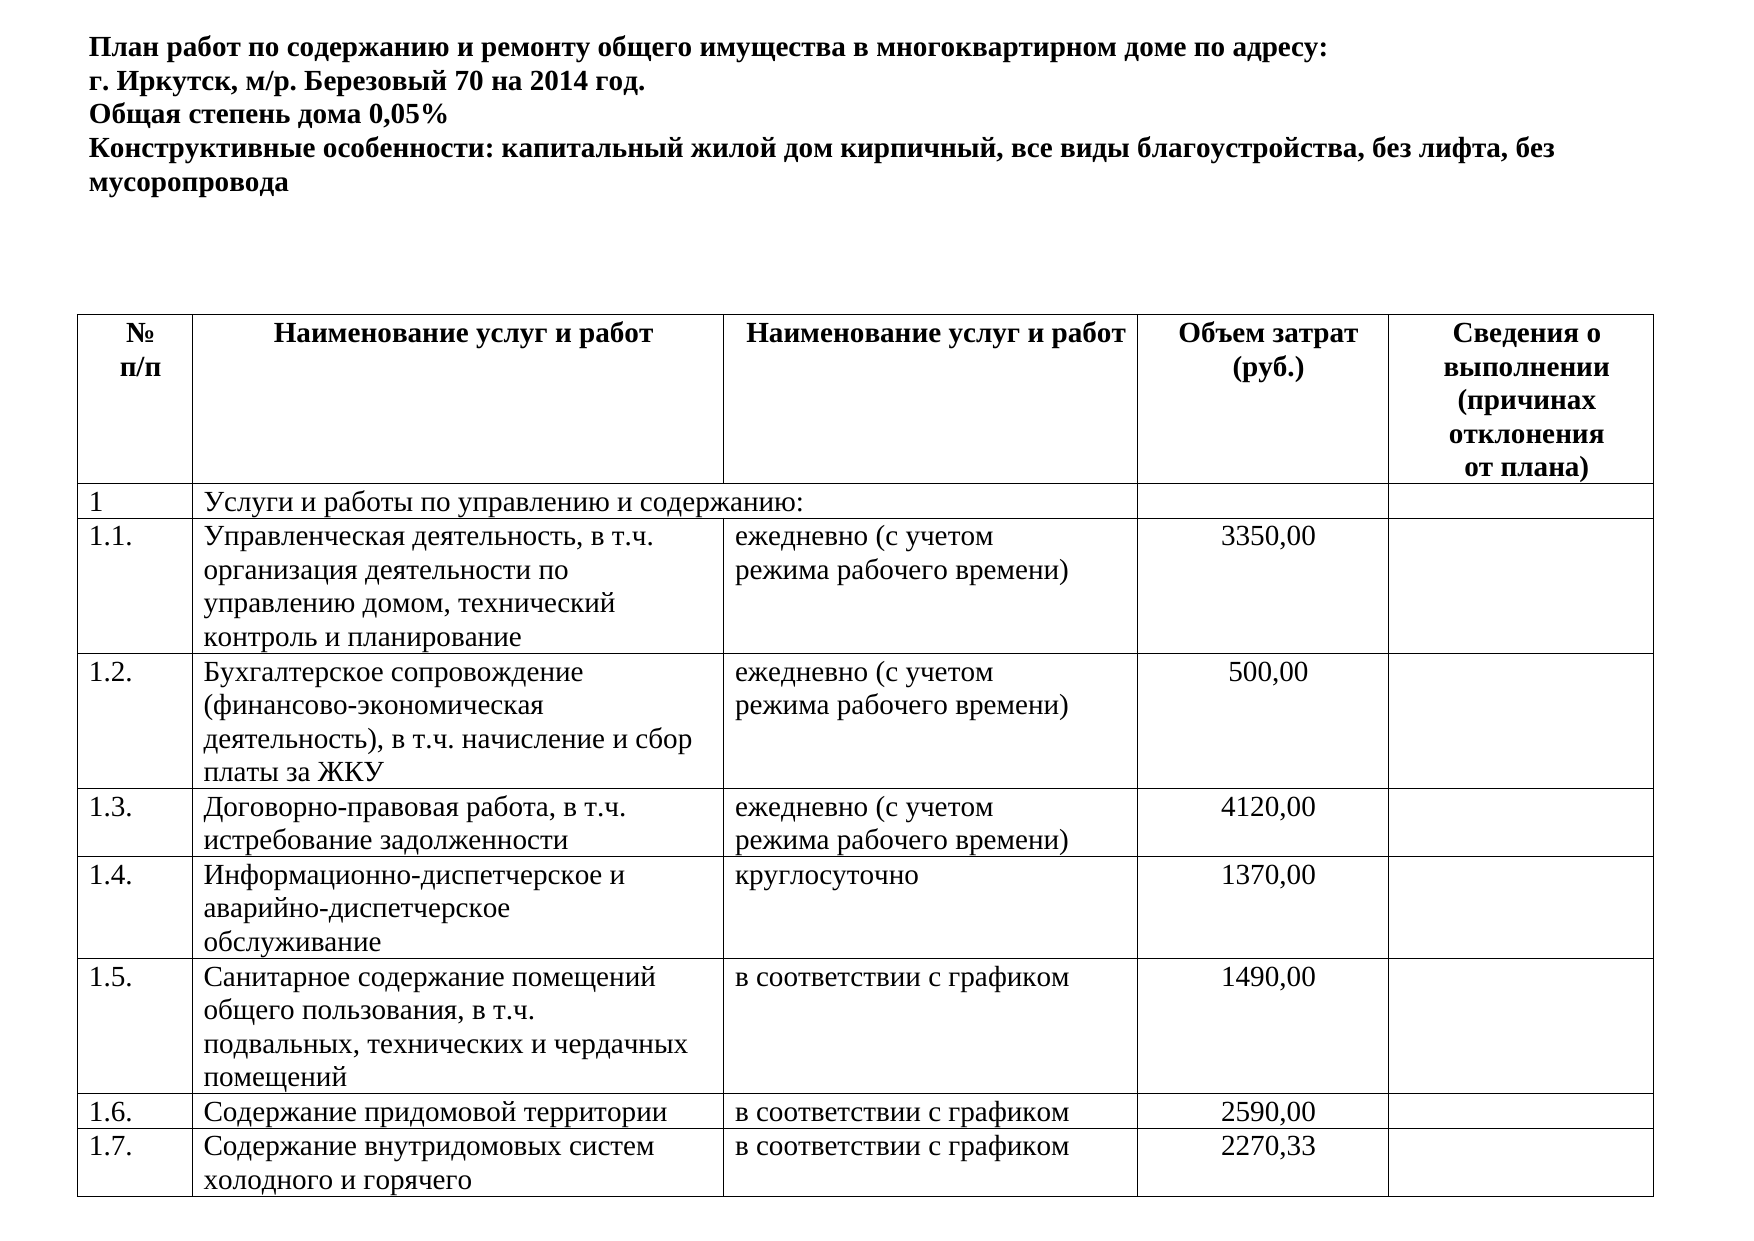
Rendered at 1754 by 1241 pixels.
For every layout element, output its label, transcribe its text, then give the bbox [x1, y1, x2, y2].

table_cell круглосуточно [724, 857, 1137, 958]
table_cell 1.7. [78, 1129, 192, 1196]
table_cell 1.2. [78, 654, 192, 788]
table_cell ежедневно (с учетом режима рабочего времени) [724, 789, 1137, 856]
table_cell Содержание придомовой территории [193, 1094, 723, 1127]
table_header Наименование услуг и работ [724, 315, 1137, 483]
table_cell 1.3. [78, 789, 192, 856]
table_cell [1389, 789, 1653, 856]
table_cell [1389, 1094, 1653, 1127]
table_cell 1 [78, 484, 192, 517]
table_cell 4120,00 [1138, 789, 1388, 856]
table_cell Санитарное содержание помещений общего пользования, в т.ч. подвальных, технических и чердачных помещений [193, 959, 723, 1093]
table_cell 500,00 [1138, 654, 1388, 788]
table_header Сведения о выполнении (причинах отклонения от плана) [1389, 315, 1653, 483]
table_cell [1389, 484, 1653, 517]
table_cell 1.4. [78, 857, 192, 958]
table_cell ежедневно (с учетом режима рабочего времени) [724, 519, 1137, 653]
table_cell [1389, 959, 1653, 1093]
table_header Наименование услуг и работ [193, 315, 723, 483]
table_cell [1389, 1129, 1653, 1196]
table_cell 2270,33 [1138, 1129, 1388, 1196]
table_cell Бухгалтерское сопровождение (финансово-экономическая деятельность), в т.ч. начисление и сбор платы за ЖКУ [193, 654, 723, 788]
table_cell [724, 1129, 1137, 1196]
table_cell в соответствии с графиком [724, 1094, 1137, 1127]
table_cell ежедневно (с учетом режима рабочего времени) [724, 654, 1137, 788]
table_cell 1370,00 [1138, 857, 1388, 958]
table_cell [1389, 519, 1653, 653]
text Общая степень дома 0,05% [89, 97, 1684, 130]
table_cell Услуги и работы по управлению и содержанию: [193, 484, 1137, 517]
table_cell 1.1. [78, 519, 192, 653]
table_cell [1138, 484, 1388, 517]
table_cell [1389, 857, 1653, 958]
table_header № п/п [78, 315, 192, 483]
text План работ по содержанию и ремонту общего имущества в многоквартирном доме по адресу: [89, 29, 1684, 63]
table_cell Управленческая деятельность, в т.ч. организация деятельности по управлению домом, технический контроль и планирование [193, 519, 723, 653]
table_cell Информационно-диспетчерское и аварийно-диспетчерское обслуживание [193, 857, 723, 958]
table_cell 2590,00 [1138, 1094, 1388, 1127]
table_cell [193, 1129, 723, 1196]
text г. Иркутск, м/р. Березовый 70 на 2014 год. [89, 63, 1684, 97]
table_cell 3350,00 [1138, 519, 1388, 653]
table_cell [1389, 654, 1653, 788]
text Конструктивные особенности: капитальный жилой дом кирпичный, все виды благоустройства, без лифта, без мусоропровода [89, 130, 1684, 197]
table_cell 1.6. [78, 1094, 192, 1127]
table_cell Договорно-правовая работа, в т.ч. истребование задолженности [193, 789, 723, 856]
table_cell в соответствии с графиком [724, 959, 1137, 1093]
table_header Объем затрат (руб.) [1138, 315, 1388, 483]
table_cell 1.5. [78, 959, 192, 1093]
table_cell 1490,00 [1138, 959, 1388, 1093]
